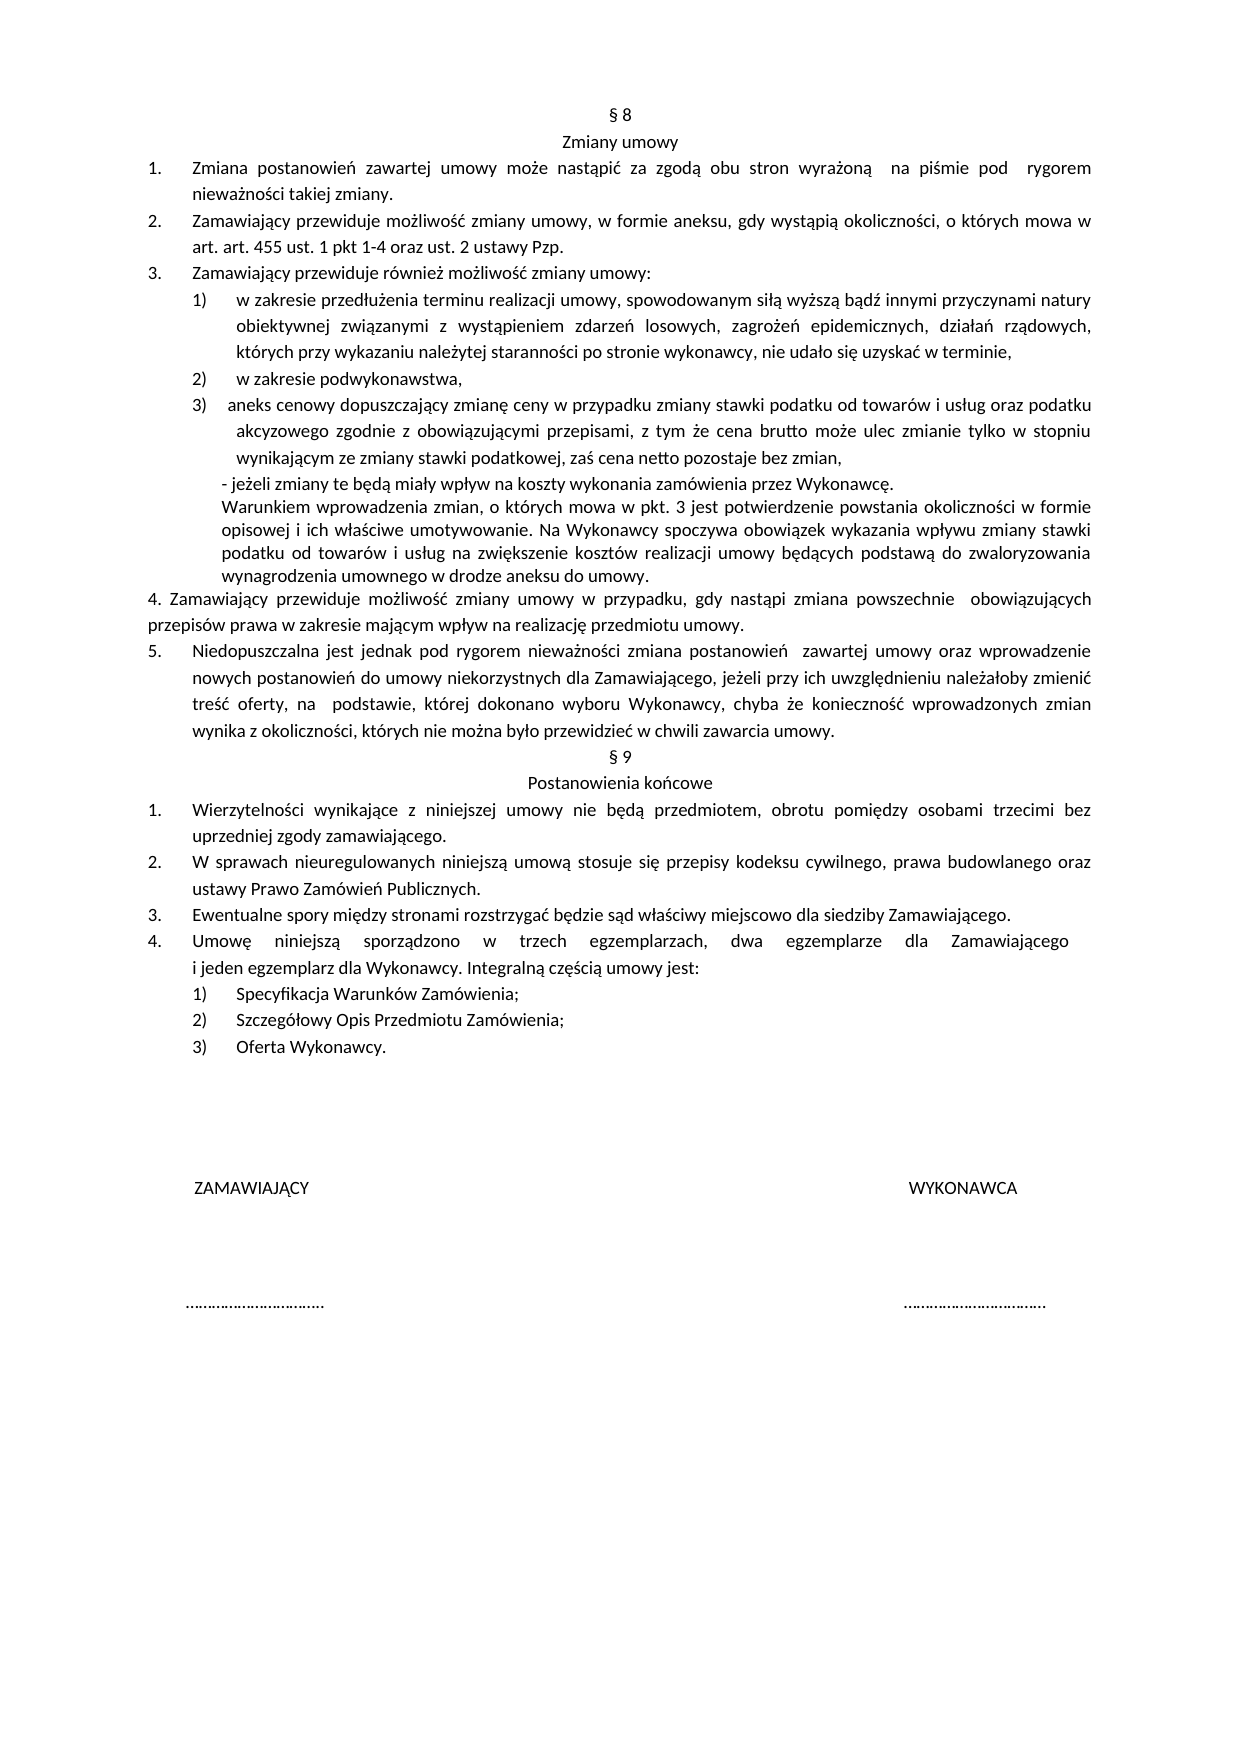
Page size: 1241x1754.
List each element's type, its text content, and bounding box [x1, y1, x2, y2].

list § 9 [148, 745, 1093, 768]
list Zamawiający przewiduje również możliwość zmiany umowy: [148, 262, 1093, 284]
list 2) Szczegółowy Opis Przedmiotu Zamówienia; [192, 1009, 1093, 1032]
list Ewentualne spory między stronami rozstrzygać będzie sąd właściwy miejscowo dla siedziby Zamawiającego. [148, 903, 1093, 926]
list Zamawiający przewiduje możliwość zmiany umowy, w formie aneksu, gdy wystąpią okoliczności, o których mowa w art. art. 455 ust. 1 pkt 1-4 oraz ust. 2 ustawy Pzp. [148, 209, 1093, 258]
list Wierzytelności wynikające z niniejszej umowy nie będą przedmiotem, obrotu pomiędzy osobami trzecimi bez uprzedniej zgody zamawiającego. [148, 798, 1093, 847]
text 5. Niedopuszczalna jest jednak pod rygorem nieważności zmiana postanowień zawartej umowy oraz wprowadzenie nowych postanowień do umowy niekorzystnych dla Zamawiającego, jeżeli przy ich uwzględnieniu należałoby zmienić treść oferty, na podstawie, której dokonano wyboru Wykonawcy, chyba że konieczność wprowadzonych zmian wynika z okoliczności, których nie można było przewidzieć w chwili zawarcia umowy. [148, 640, 1093, 742]
text ZAMAWIAJĄCY WYKONAWCA [148, 1176, 1093, 1199]
list 3) Oferta Wykonawcy. [192, 1035, 1093, 1058]
list Postanowienia końcowe [148, 771, 1093, 794]
text 2) w zakresie podwykonawstwa, [192, 367, 1093, 390]
list Zmiana postanowień zawartej umowy może nastąpić za zgodą obu stron wyrażoną na piśmie pod rygorem nieważności takiej zmiany. [148, 156, 1093, 205]
list 1) Specyfikacja Warunków Zamówienia; [192, 982, 1093, 1005]
text 3) aneks cenowy dopuszczający zmianę ceny w przypadku zmiany stawki podatku od towarów i usług oraz podatku akcyzowego zgodnie z obowiązującymi przepisami, z tym że cena brutto może ulec zmianie tylko w stopniu wynikającym ze zmiany stawki podatkowej, zaś cena netto pozostaje bez zmian, [192, 393, 1093, 469]
text ………………………….. …………………………… [148, 1291, 1093, 1313]
list W sprawach nieuregulowanych niniejszą umową stosuje się przepisy kodeksu cywilnego, prawa budowlanego oraz ustawy Prawo Zamówień Publicznych. [148, 851, 1093, 900]
text - jeżeli zmiany te będą miały wpływ na koszty wykonania zamówienia przez Wykonawcę. [221, 472, 1093, 495]
list Zmiany umowy [148, 130, 1093, 153]
list § 8 [148, 103, 1093, 126]
list Umowę niniejszą sporządzono w trzech egzemplarzach, dwa egzemplarze dla Zamawiającego i jeden egzemplarz dla Wykonawcy. Integralną częścią umowy jest: [148, 929, 1093, 979]
text 1) w zakresie przedłużenia terminu realizacji umowy, spowodowanym siłą wyższą bądź innymi przyczynami natury obiektywnej związanymi z wystąpieniem zdarzeń losowych, zagrożeń epidemicznych, działań rządowych, których przy wykazaniu należytej staranności po stronie wykonawcy, nie udało się uzyskać w terminie, [192, 288, 1093, 363]
text 4. Zamawiający przewiduje możliwość zmiany umowy w przypadku, gdy nastąpi zmiana powszechnie obowiązujących przepisów prawa w zakresie mającym wpływ na realizację przedmiotu umowy. [148, 587, 1093, 636]
text Warunkiem wprowadzenia zmian, o których mowa w pkt. 3 jest potwierdzenie powstania okoliczności w formie opisowej i ich właściwe umotywowanie. Na Wykonawcy spoczywa obowiązek wykazania wpływu zmiany stawki podatku od towarów i usług na zwiększenie kosztów realizacji umowy będących podstawą do zwaloryzowania wynagrodzenia umownego w drodze aneksu do umowy. [221, 495, 1093, 587]
